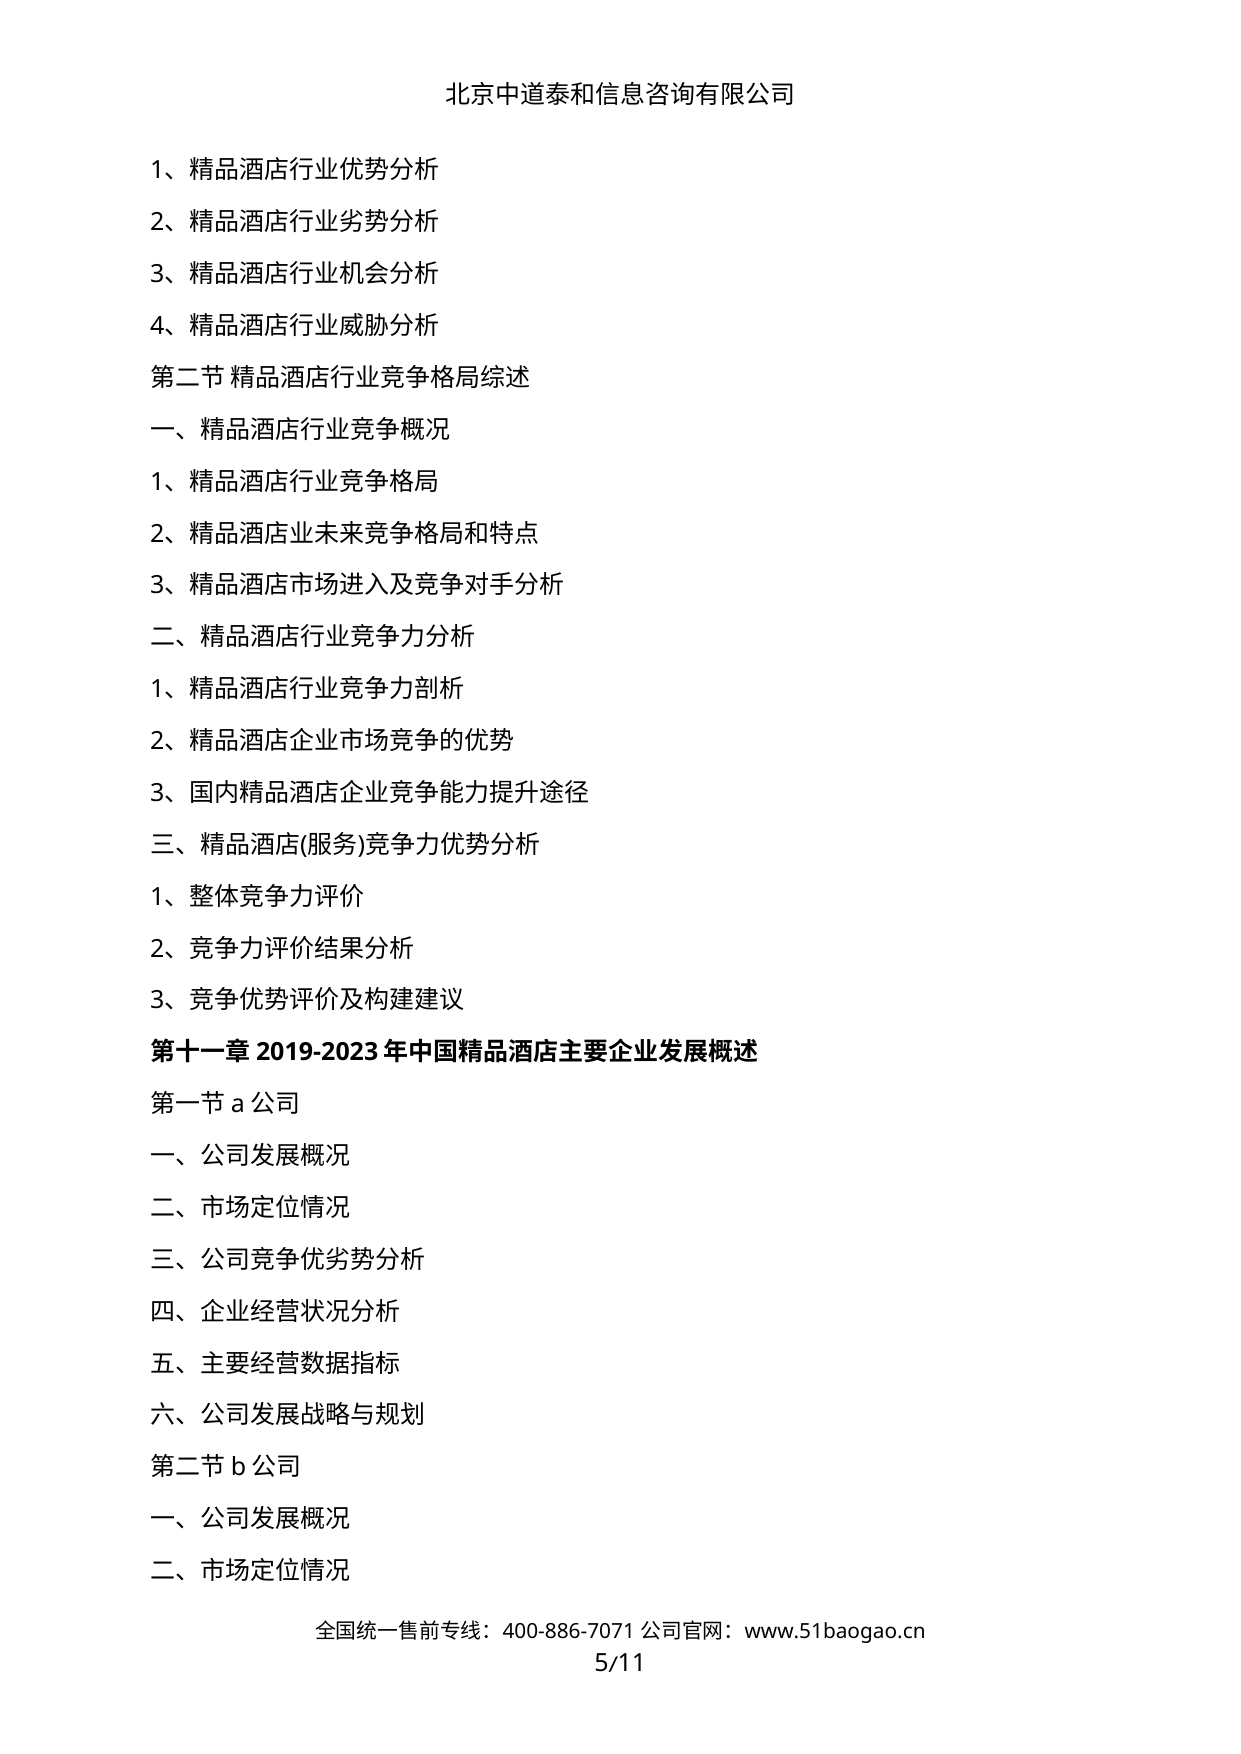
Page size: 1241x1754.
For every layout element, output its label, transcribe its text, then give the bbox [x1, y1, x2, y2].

text 一、公司发展概况 [150, 1499, 1090, 1535]
text 2、精品酒店业未来竞争格局和特点 [150, 513, 1090, 549]
text 1、整体竞争力评价 [150, 876, 1090, 912]
text 五、主要经营数据指标 [150, 1343, 1090, 1379]
text 六、公司发展战略与规划 [150, 1395, 1090, 1431]
text 第十一章 2019-2023年中国精品酒店主要企业发展概述 [150, 1032, 1090, 1068]
text 1、精品酒店行业优势分析 [150, 150, 1090, 186]
text 一、精品酒店行业竞争概况 [150, 409, 1090, 446]
text 1、精品酒店行业竞争力剖析 [150, 669, 1090, 705]
text 二、市场定位情况 [150, 1551, 1090, 1587]
text 四、企业经营状况分析 [150, 1291, 1090, 1327]
text 3、竞争优势评价及构建建议 [150, 980, 1090, 1016]
text 4、精品酒店行业威胁分析 [150, 306, 1090, 342]
text 三、精品酒店(服务)竞争力优势分析 [150, 824, 1090, 861]
text 第二节 b公司 [150, 1447, 1090, 1483]
text 3、精品酒店市场进入及竞争对手分析 [150, 565, 1090, 601]
text 二、市场定位情况 [150, 1187, 1090, 1224]
text 第二节 精品酒店行业竞争格局综述 [150, 357, 1090, 394]
text 1、精品酒店行业竞争格局 [150, 461, 1090, 497]
text 三、公司竞争优劣势分析 [150, 1239, 1090, 1276]
text 3、国内精品酒店企业竞争能力提升途径 [150, 772, 1090, 809]
text 2、精品酒店企业市场竞争的优势 [150, 721, 1090, 757]
text 3、精品酒店行业机会分析 [150, 254, 1090, 290]
text 2、竞争力评价结果分析 [150, 928, 1090, 964]
text 二、精品酒店行业竞争力分析 [150, 617, 1090, 653]
text 2、精品酒店行业劣势分析 [150, 202, 1090, 238]
text 一、公司发展概况 [150, 1136, 1090, 1172]
text 第一节 a公司 [150, 1084, 1090, 1120]
